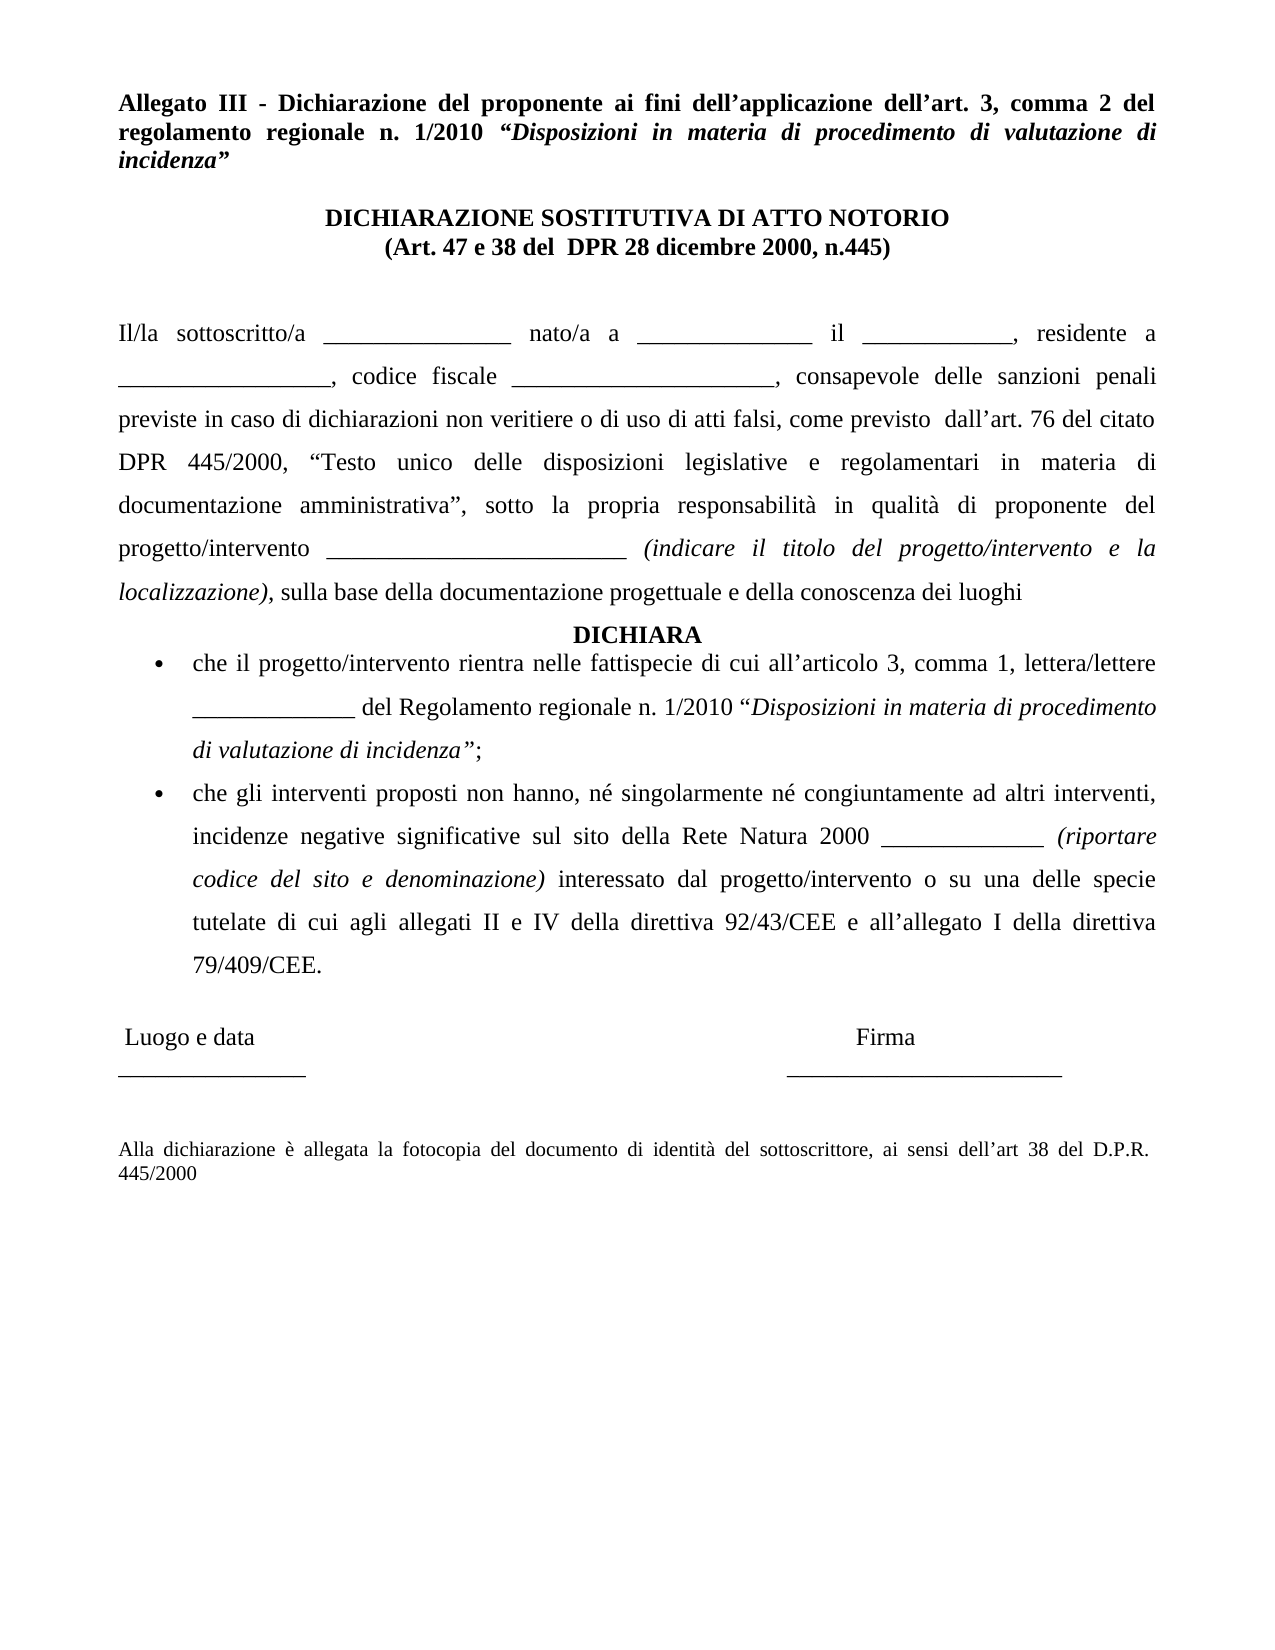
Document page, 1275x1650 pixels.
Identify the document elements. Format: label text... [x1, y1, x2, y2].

text DICHIARAZIONE SOSTITUTIVA DI ATTO NOTORIO [118, 203, 1157, 232]
text Alla dichiarazione è allegata la fotocopia del documento di identità del sottoscrittore, ai sensi dell’art 38 del D.P.R. 445/2000 [118, 1137, 1152, 1185]
text DICHIARA [118, 620, 1157, 648]
text Il/la sottoscritto/a _______________ nato/a a ______________ il ____________, residente a _________________, codice fiscale _____________________, consapevole delle sanzioni penali previste in caso di dichiarazioni non veritiere o di uso di atti falsi, come previsto dall’art. 76 del citato DPR 445/2000, “Testo unico delle disposizioni legislative e regolamentari in materia di documentazione amministrativa”, sotto la propria responsabilità in qualità di proponente del progetto/intervento ________________________ (indicare il titolo del progetto/intervento e la localizzazione), sulla base della documentazione progettuale e della conoscenza dei luoghi [118, 318, 1157, 605]
text _______________ ______________________ [118, 1051, 1157, 1080]
text (Art. 47 e 38 del DPR 28 dicembre 2000, n.445) [118, 232, 1157, 260]
list che il progetto/intervento rientra nelle fattispecie di cui all’articolo 3, comma 1, lettera/lettere _____________ del Regolamento regionale n. 1/2010 “Disposizioni in materia di procedimento di valutazione di incidenza”; [155, 648, 1157, 763]
list che gli interventi proposti non hanno, né singolarmente né congiuntamente ad altri interventi, incidenze negative significative sul sito della Rete Natura 2000 _____________ (riportare codice del sito e denominazione) interessato dal progetto/intervento o su una delle specie tutelate di cui agli allegati II e IV della direttiva 92/43/CEE e all’allegato I della direttiva 79/409/CEE. [155, 778, 1157, 979]
text Luogo e data Firma [118, 1022, 1157, 1051]
text Allegato III - Dichiarazione del proponente ai fini dell’applicazione dell’art. 3, comma 2 del regolamento regionale n. 1/2010 “Disposizioni in materia di procedimento di valutazione di incidenza” [118, 88, 1157, 174]
